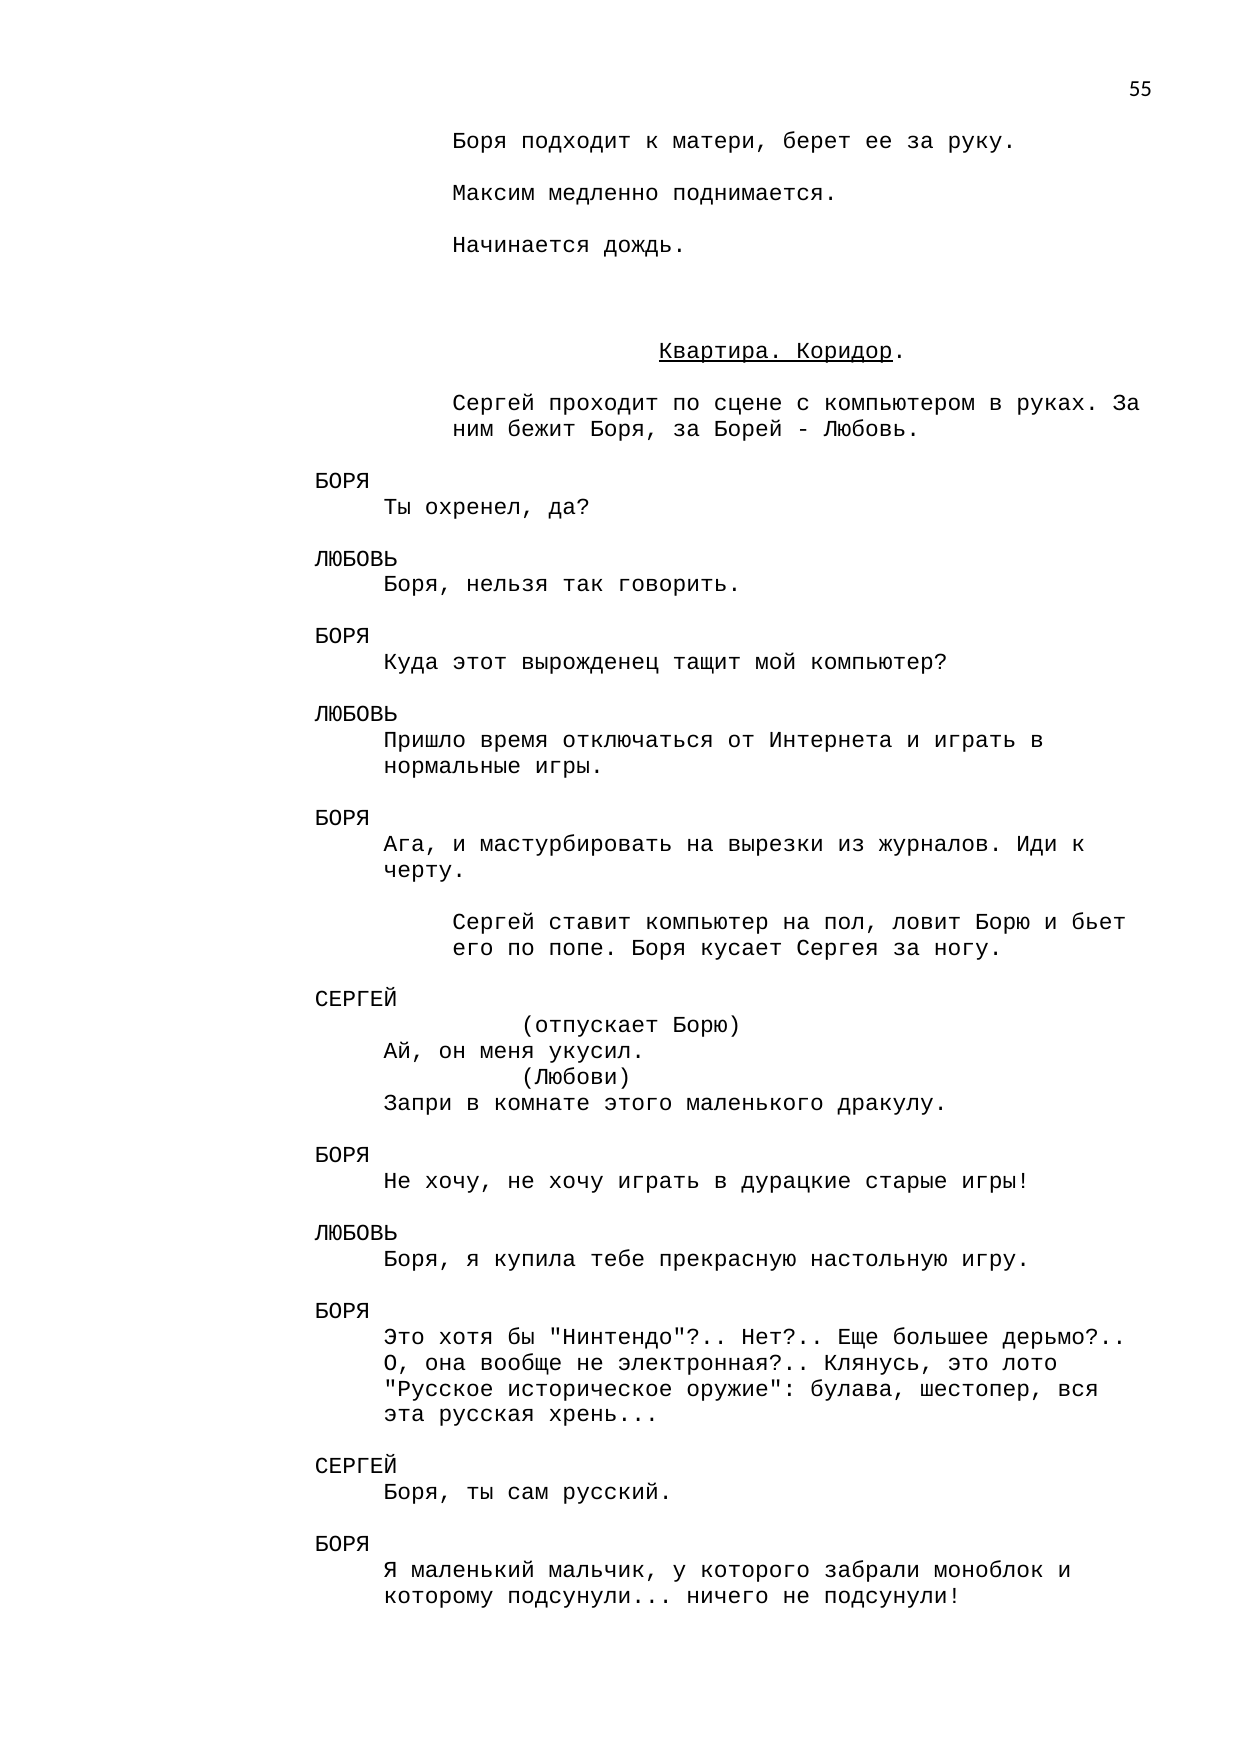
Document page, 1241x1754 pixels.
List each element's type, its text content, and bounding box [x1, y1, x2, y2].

text БОРЯ [177, 806, 1152, 832]
text "Русское историческое оружие": булава, шестопер, вся [177, 1377, 1152, 1403]
text Это хотя бы "Нинтендо"?.. Нет?.. Еще большее дерьмо?.. [177, 1325, 1152, 1351]
text его по попе. Боря кусает Сергея за ногу. [177, 936, 1152, 962]
text Ты охренел, да? [177, 495, 1152, 521]
text нормальные игры. [177, 754, 1152, 780]
text эта русская хрень... [177, 1403, 1152, 1429]
text ЛЮБОВЬ [177, 547, 1152, 573]
text (Любови) [177, 1066, 1152, 1092]
text Начинается дождь. [177, 233, 1152, 259]
text Куда этот вырожденец тащит мой компьютер? [177, 651, 1152, 677]
text Ай, он меня укусил. [177, 1040, 1152, 1066]
text которому подсунули... ничего не подсунули! [177, 1584, 1152, 1610]
text Сергей ставит компьютер на пол, ловит Борю и бьет [177, 910, 1152, 936]
text БОРЯ [177, 625, 1152, 651]
text СЕРГЕЙ [177, 988, 1152, 1014]
text Боря, ты сам русский. [177, 1481, 1152, 1507]
text ЛЮБОВЬ [177, 702, 1152, 728]
text ЛЮБОВЬ [177, 1221, 1152, 1247]
text Запри в комнате этого маленького дракулу. [177, 1092, 1152, 1117]
text Боря, я купила тебе прекрасную настольную игру. [177, 1247, 1152, 1273]
text Не хочу, не хочу играть в дурацкие старые игры! [177, 1169, 1152, 1195]
text Квартира. Коридор. [177, 339, 1152, 365]
text ним бежит Боря, за Борей - Любовь. [177, 417, 1152, 443]
text Ага, и мастурбировать на вырезки из журналов. Иди к [177, 832, 1152, 858]
text Я маленький мальчик, у которого забрали моноблок и [177, 1558, 1152, 1584]
text Боря, нельзя так говорить. [177, 573, 1152, 599]
text БОРЯ [177, 1143, 1152, 1169]
text СЕРГЕЙ [177, 1455, 1152, 1481]
text (отпускает Борю) [177, 1014, 1152, 1040]
text БОРЯ [177, 1532, 1152, 1558]
text БОРЯ [177, 469, 1152, 495]
text Сергей проходит по сцене с компьютером в руках. За [177, 391, 1152, 417]
text О, она вообще не электронная?.. Клянусь, это лото [177, 1351, 1152, 1377]
text Пришло время отключаться от Интернета и играть в [177, 728, 1152, 754]
text Максим медленно поднимается. [177, 182, 1152, 208]
text Боря подходит к матери, берет ее за руку. [177, 130, 1152, 156]
text БОРЯ [177, 1299, 1152, 1325]
text черту. [177, 858, 1152, 884]
